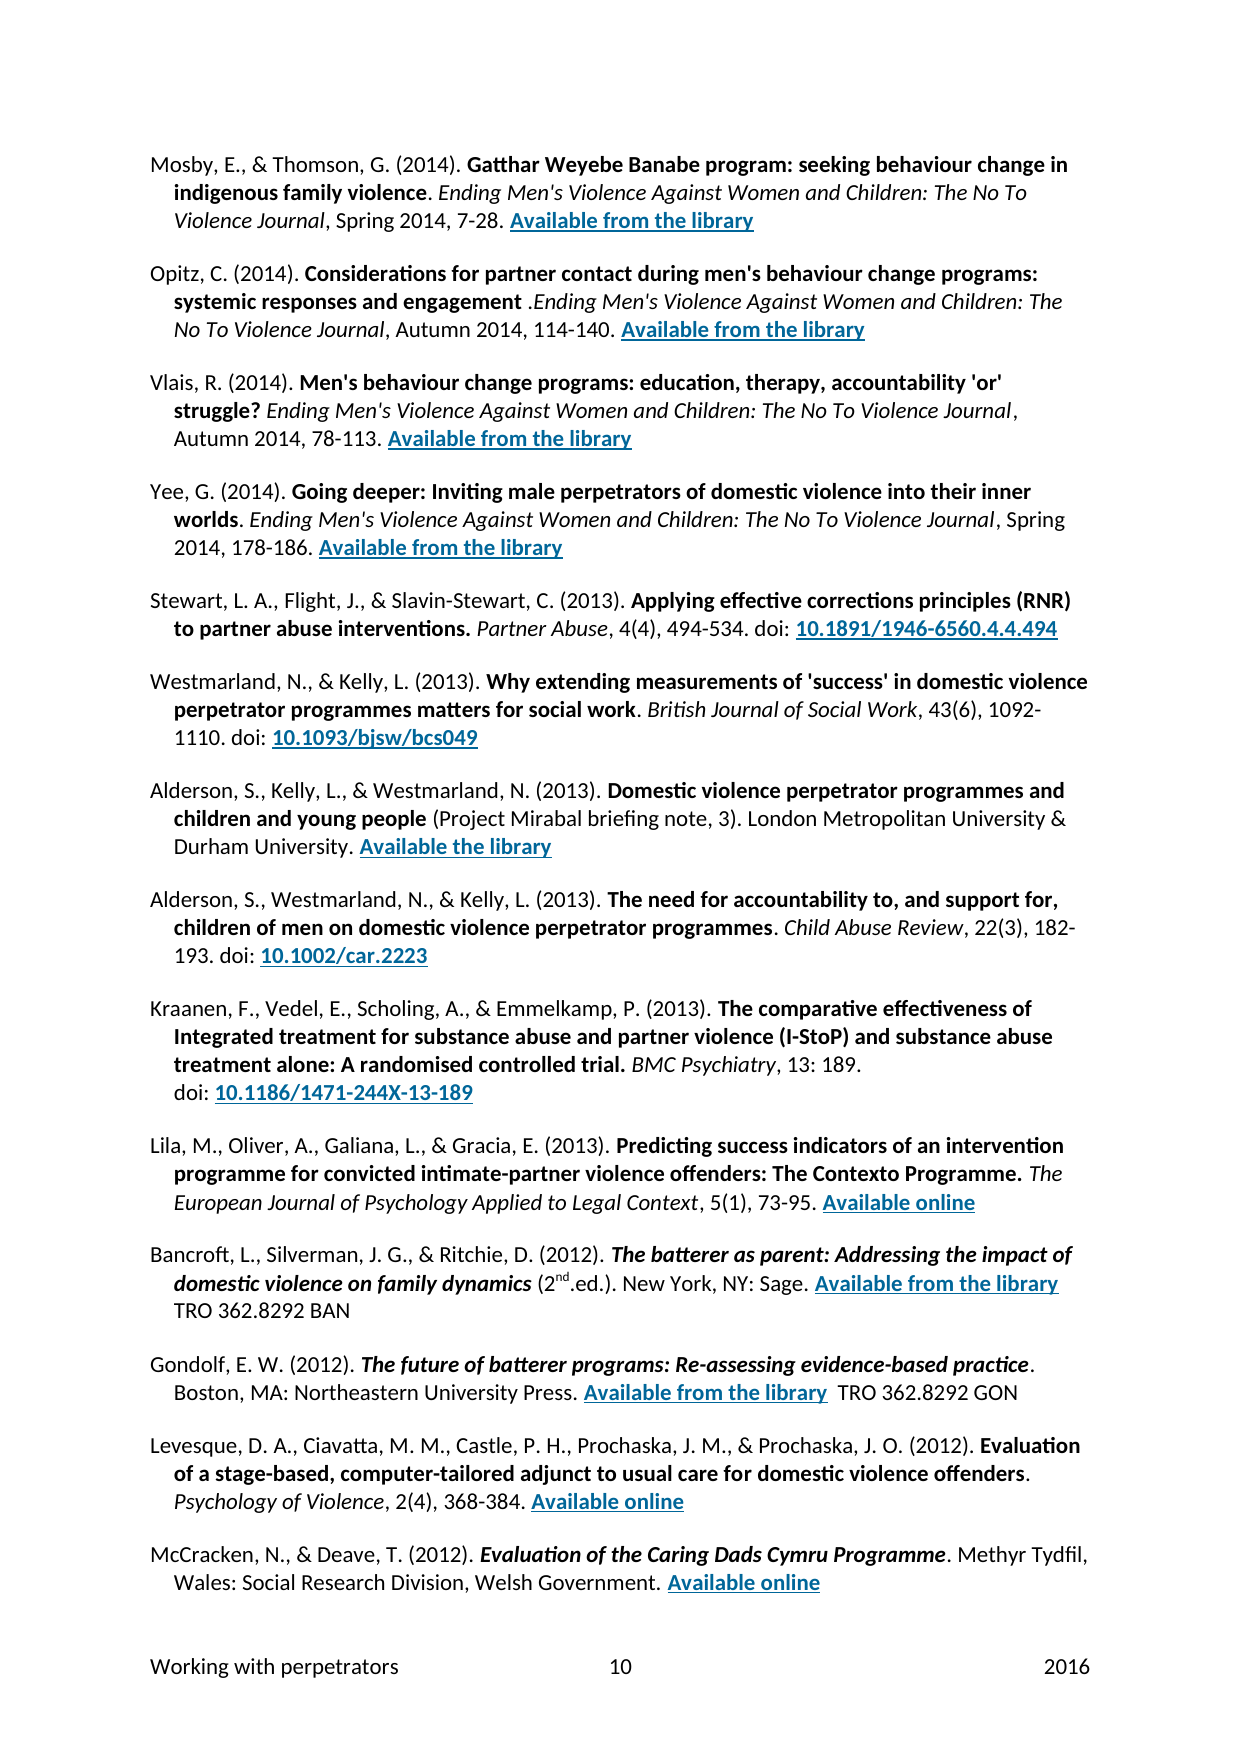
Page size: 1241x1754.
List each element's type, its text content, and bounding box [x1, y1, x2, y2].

text Opitz, C. (2014). Considerations for partner contact during men's behaviour change programs: systemic responses and engagement .Ending Men's Violence Against Women and Children: The No To Violence Journal, Autumn 2014, 114-140. Available from the library [150, 259, 1090, 343]
text Bancroft, L., Silverman, J. G., & Ritchie, D. (2012). The batterer as parent: Addressing the impact of domestic violence on family dynamics (2nd.ed.). New York, NY: Sage. Available from the library TRO 362.8292 BAN [150, 1241, 1090, 1325]
text Alderson, S., Kelly, L., & Westmarland, N. (2013). Domestic violence perpetrator programmes and children and young people (Project Mirabal briefing note, 3). London Metropolitan University & Durham University. Available the library [150, 776, 1090, 860]
text Mosby, E., & Thomson, G. (2014). Gatthar Weyebe Banabe program: seeking behaviour change in indigenous family violence. Ending Men's Violence Against Women and Children: The No To Violence Journal, Spring 2014, 7-28. Available from the library [150, 150, 1090, 234]
text McCracken, N., & Deave, T. (2012). Evaluation of the Caring Dads Cymru Programme. Methyr Tydfil, Wales: Social Research Division, Welsh Government. Available online [150, 1540, 1090, 1596]
text Alderson, S., Westmarland, N., & Kelly, L. (2013). The need for accountability to, and support for, children of men on domestic violence perpetrator programmes. Child Abuse Review, 22(3), 182-193. doi: 10.1002/car.2223 [150, 885, 1090, 969]
text Stewart, L. A., Flight, J., & Slavin-Stewart, C. (2013). Applying effective corrections principles (RNR) to partner abuse interventions. Partner Abuse, 4(4), 494-534. doi: 10.1891/1946-6560.4.4.494 [150, 586, 1090, 642]
text Vlais, R. (2014). Men's behaviour change programs: education, therapy, accountability 'or' struggle? Ending Men's Violence Against Women and Children: The No To Violence Journal, Autumn 2014, 78-113. Available from the library [150, 368, 1090, 452]
text Lila, M., Oliver, A., Galiana, L., & Gracia, E. (2013). Predicting success indicators of an intervention programme for convicted intimate-partner violence offenders: The Contexto Programme. The European Journal of Psychology Applied to Legal Context, 5(1), 73-95. Available online [150, 1132, 1090, 1216]
text Gondolf, E. W. (2012). The future of batterer programs: Re-assessing evidence-based practice. Boston, MA: Northeastern University Press. Available from the library TRO 362.8292 GON [150, 1350, 1090, 1406]
text Kraanen, F., Vedel, E., Scholing, A., & Emmelkamp, P. (2013). The comparative effectiveness of Integrated treatment for substance abuse and partner violence (I-StoP) and substance abuse treatment alone: A randomised controlled trial. BMC Psychiatry, 13: 189. doi: 10.1186/1471-244X-13-189 [150, 994, 1090, 1107]
text Yee, G. (2014). Going deeper: Inviting male perpetrators of domestic violence into their inner worlds. Ending Men's Violence Against Women and Children: The No To Violence Journal, Spring 2014, 178-186. Available from the library [150, 477, 1090, 561]
text Levesque, D. A., Ciavatta, M. M., Castle, P. H., Prochaska, J. M., & Prochaska, J. O. (2012). Evaluation of a stage-based, computer-tailored adjunct to usual care for domestic violence offenders. Psychology of Violence, 2(4), 368-384. Available online [150, 1431, 1090, 1515]
text Westmarland, N., & Kelly, L. (2013). Why extending measurements of 'success' in domestic violence perpetrator programmes matters for social work. British Journal of Social Work, 43(6), 1092-1110. doi: 10.1093/bjsw/bcs049 [150, 667, 1090, 751]
